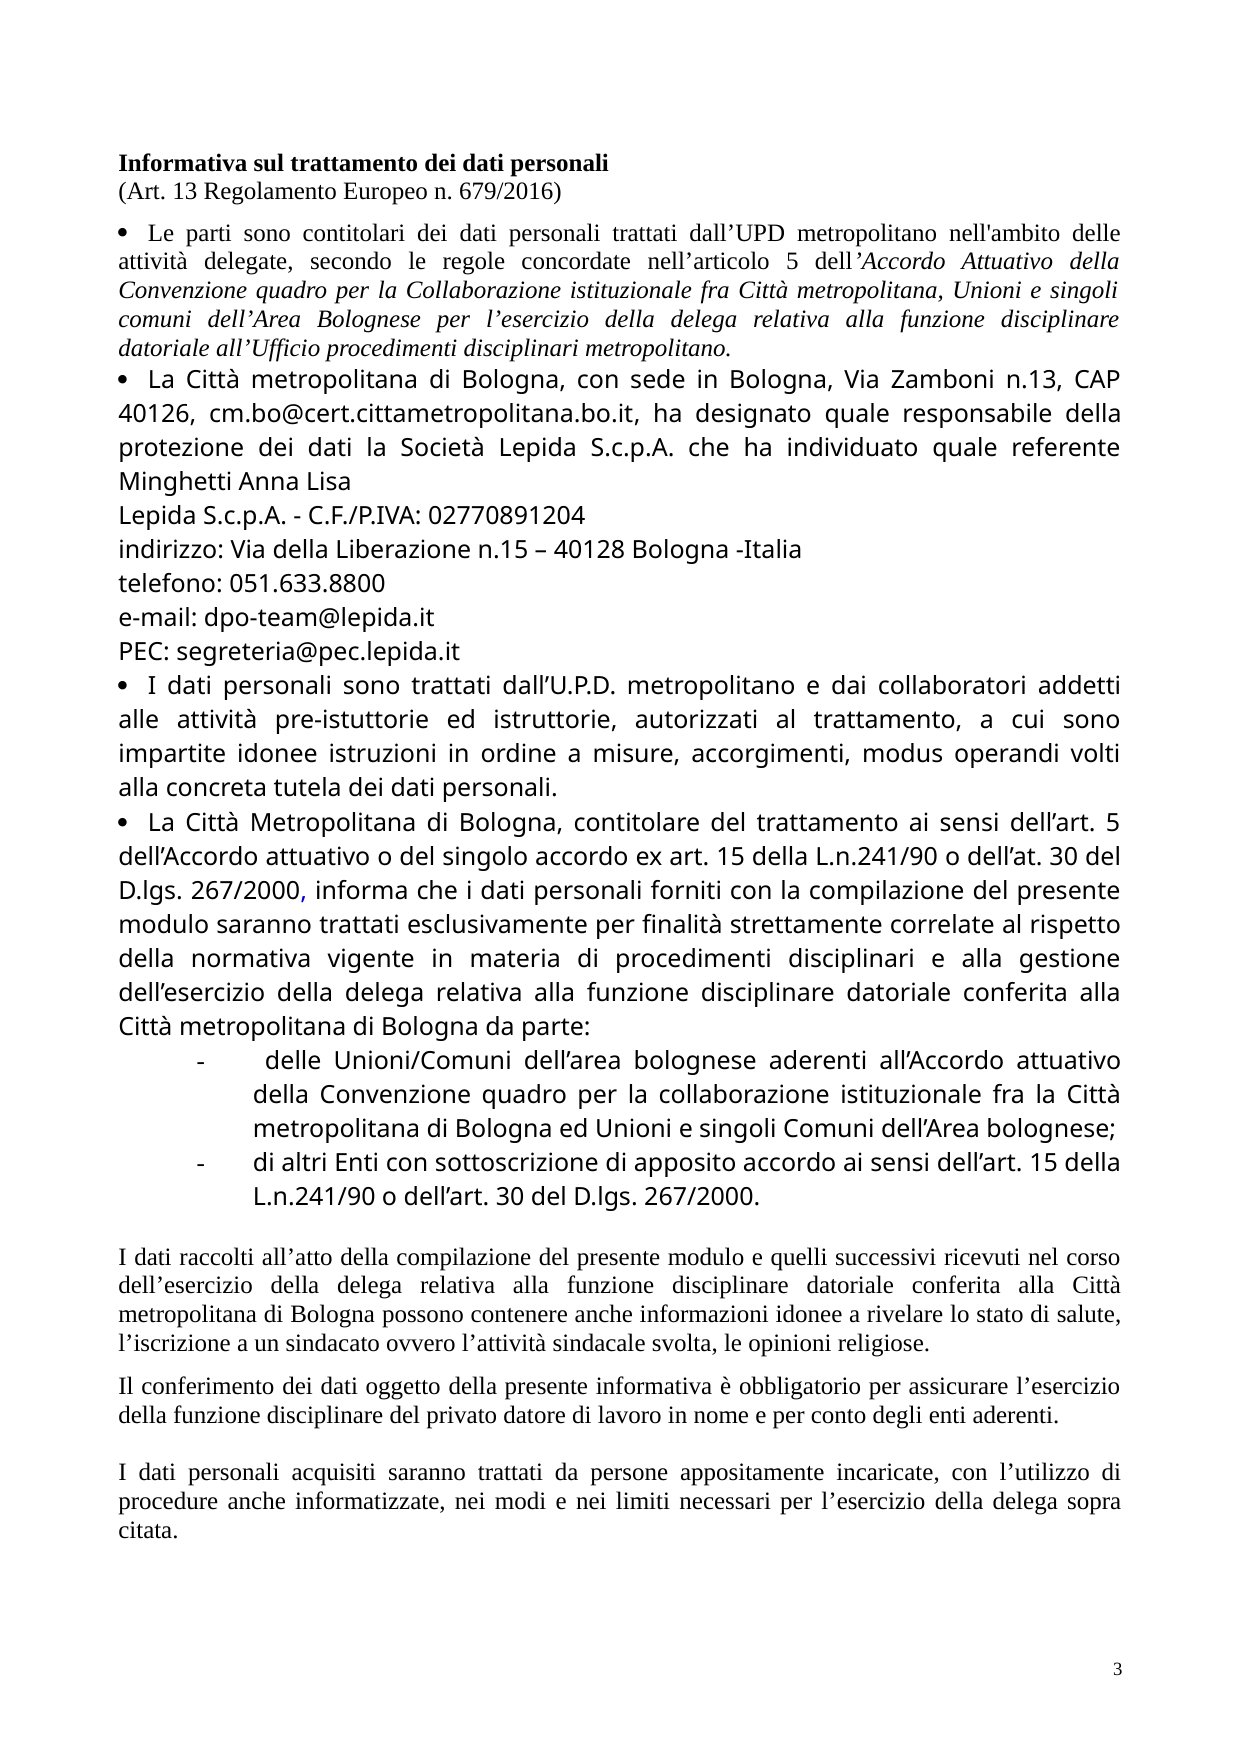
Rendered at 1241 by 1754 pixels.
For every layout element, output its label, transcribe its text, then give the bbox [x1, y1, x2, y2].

text Il conferimento dei dati oggetto della presente informativa è obbligatorio per assicurare l’esercizio della funzione disciplinare del privato datore di lavoro in nome e per conto degli enti aderenti. [118, 1371, 1122, 1429]
list La Città Metropolitana di Bologna, contitolare del trattamento ai sensi dell’art. 5 dell’Accordo attuativo o del singolo accordo ex art. 15 della L.n.241/90 o dell’at. 30 del D.lgs. 267/2000, informa che i dati personali forniti con la compilazione del presente modulo saranno trattati esclusivamente per finalità strettamente correlate al rispetto della normativa vigente in materia di procedimenti disciplinari e alla gestione dell’esercizio della delega relativa alla funzione disciplinare datoriale conferita alla Città metropolitana di Bologna da parte: [118, 804, 1122, 1043]
text indirizzo: Via della Liberazione n.15 – 40128 Bologna -Italia [118, 532, 1122, 566]
list Le parti sono contitolari dei dati personali trattati dall’UPD metropolitano nell'ambito delle attività delegate, secondo le regole concordate nell’articolo 5 dell’Accordo Attuativo della Convenzione quadro per la Collaborazione istituzionale fra Città metropolitana, Unioni e singoli comuni dell’Area Bolognese per l’esercizio della delega relativa alla funzione disciplinare datoriale all’Ufficio procedimenti disciplinari metropolitano. [118, 218, 1122, 361]
text PEC: segreteria@pec.lepida.it [118, 634, 1122, 668]
text Informativa sul trattamento dei dati personali [118, 148, 1122, 176]
list di altri Enti con sottoscrizione di apposito accordo ai sensi dell’art. 15 della L.n.241/90 o dell’art. 30 del D.lgs. 267/2000. [196, 1145, 1122, 1213]
text e-mail: dpo-team@lepida.it [118, 600, 1122, 634]
text I dati personali acquisiti saranno trattati da persone appositamente incaricate, con l’utilizzo di procedure anche informatizzate, nei modi e nei limiti necessari per l’esercizio della delega sopra citata. [118, 1457, 1122, 1544]
text I dati raccolti all’atto della compilazione del presente modulo e quelli successivi ricevuti nel corso dell’esercizio della delega relativa alla funzione disciplinare datoriale conferita alla Città metropolitana di Bologna possono contenere anche informazioni idonee a rivelare lo stato di salute, l’iscrizione a un sindacato ovvero l’attività sindacale svolta, le opinioni religiose. [118, 1242, 1122, 1357]
list delle Unioni/Comuni dell’area bolognese aderenti all’Accordo attuativo della Convenzione quadro per la collaborazione istituzionale fra la Città metropolitana di Bologna ed Unioni e singoli Comuni dell’Area bolognese; [196, 1043, 1122, 1145]
list La Città metropolitana di Bologna, con sede in Bologna, Via Zamboni n.13, CAP 40126, cm.bo@cert.cittametropolitana.bo.it, ha designato quale responsabile della protezione dei dati la Società Lepida S.c.p.A. che ha individuato quale referente Minghetti Anna Lisa [118, 361, 1122, 498]
text telefono: 051.633.8800 [118, 566, 1122, 600]
text (Art. 13 Regolamento Europeo n. 679/2016) [118, 176, 1122, 205]
list I dati personali sono trattati dall’U.P.D. metropolitano e dai collaboratori addetti alle attività pre-istuttorie ed istruttorie, autorizzati al trattamento, a cui sono impartite idonee istruzioni in ordine a misure, accorgimenti, modus operandi volti alla concreta tutela dei dati personali. [118, 668, 1122, 804]
text Lepida S.c.p.A. - C.F./P.IVA: 02770891204 [118, 498, 1122, 532]
